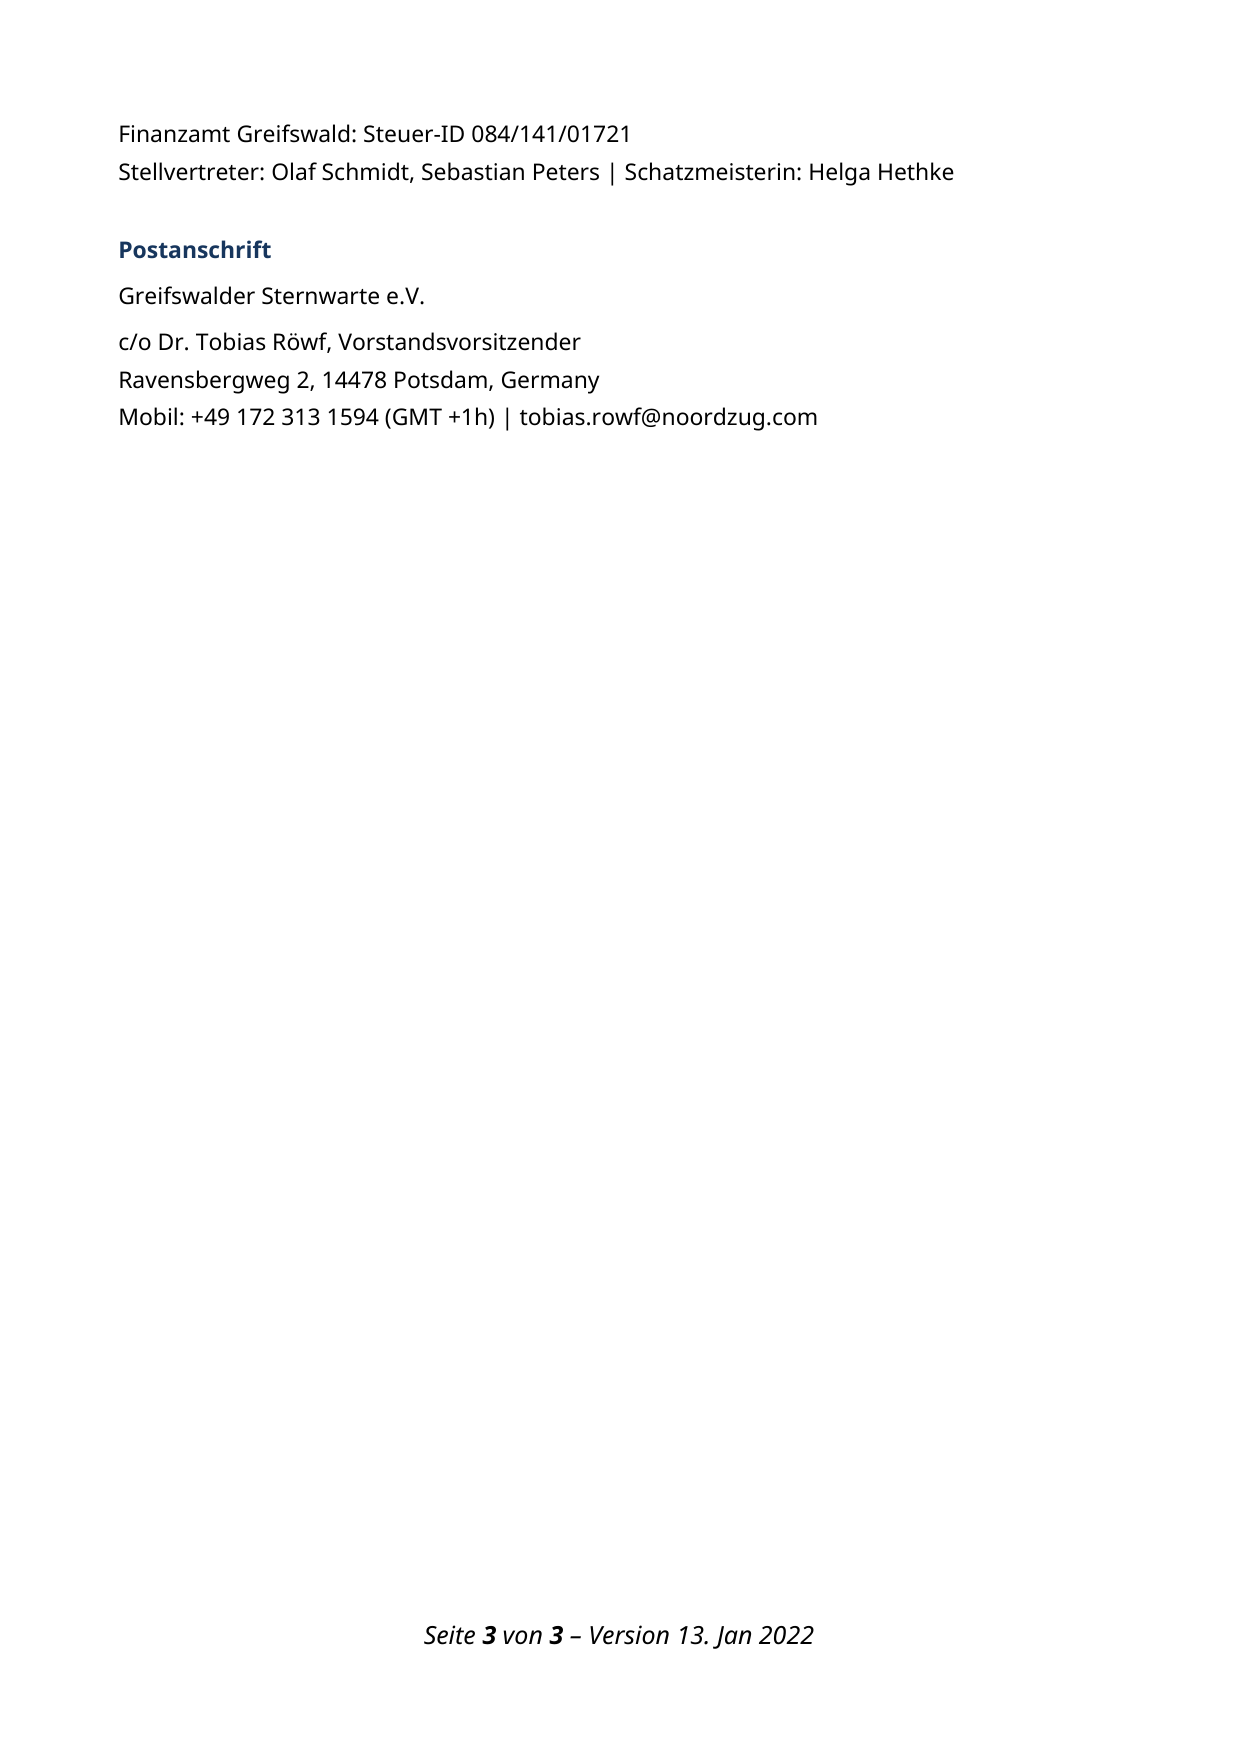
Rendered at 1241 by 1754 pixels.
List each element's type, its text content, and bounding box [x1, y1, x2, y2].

text Greifswalder Sternwarte e.V. [118, 280, 1122, 312]
text Finanzamt Greifswald: Steuer-ID 084/141/01721 [118, 118, 1122, 149]
text Stellvertreter: Olaf Schmidt, Sebastian Peters | Schatzmeisterin: Helga Hethke [118, 156, 1122, 228]
text Postanschrift [118, 234, 1122, 266]
text c/o Dr. Tobias Röwf, Vorstandsvorsitzender Ravensbergweg 2, 14478 Potsdam, Germany Mobil: +49 172 313 1594 (GMT +1h) | tobias.rowf@noordzug.com [118, 326, 1122, 432]
